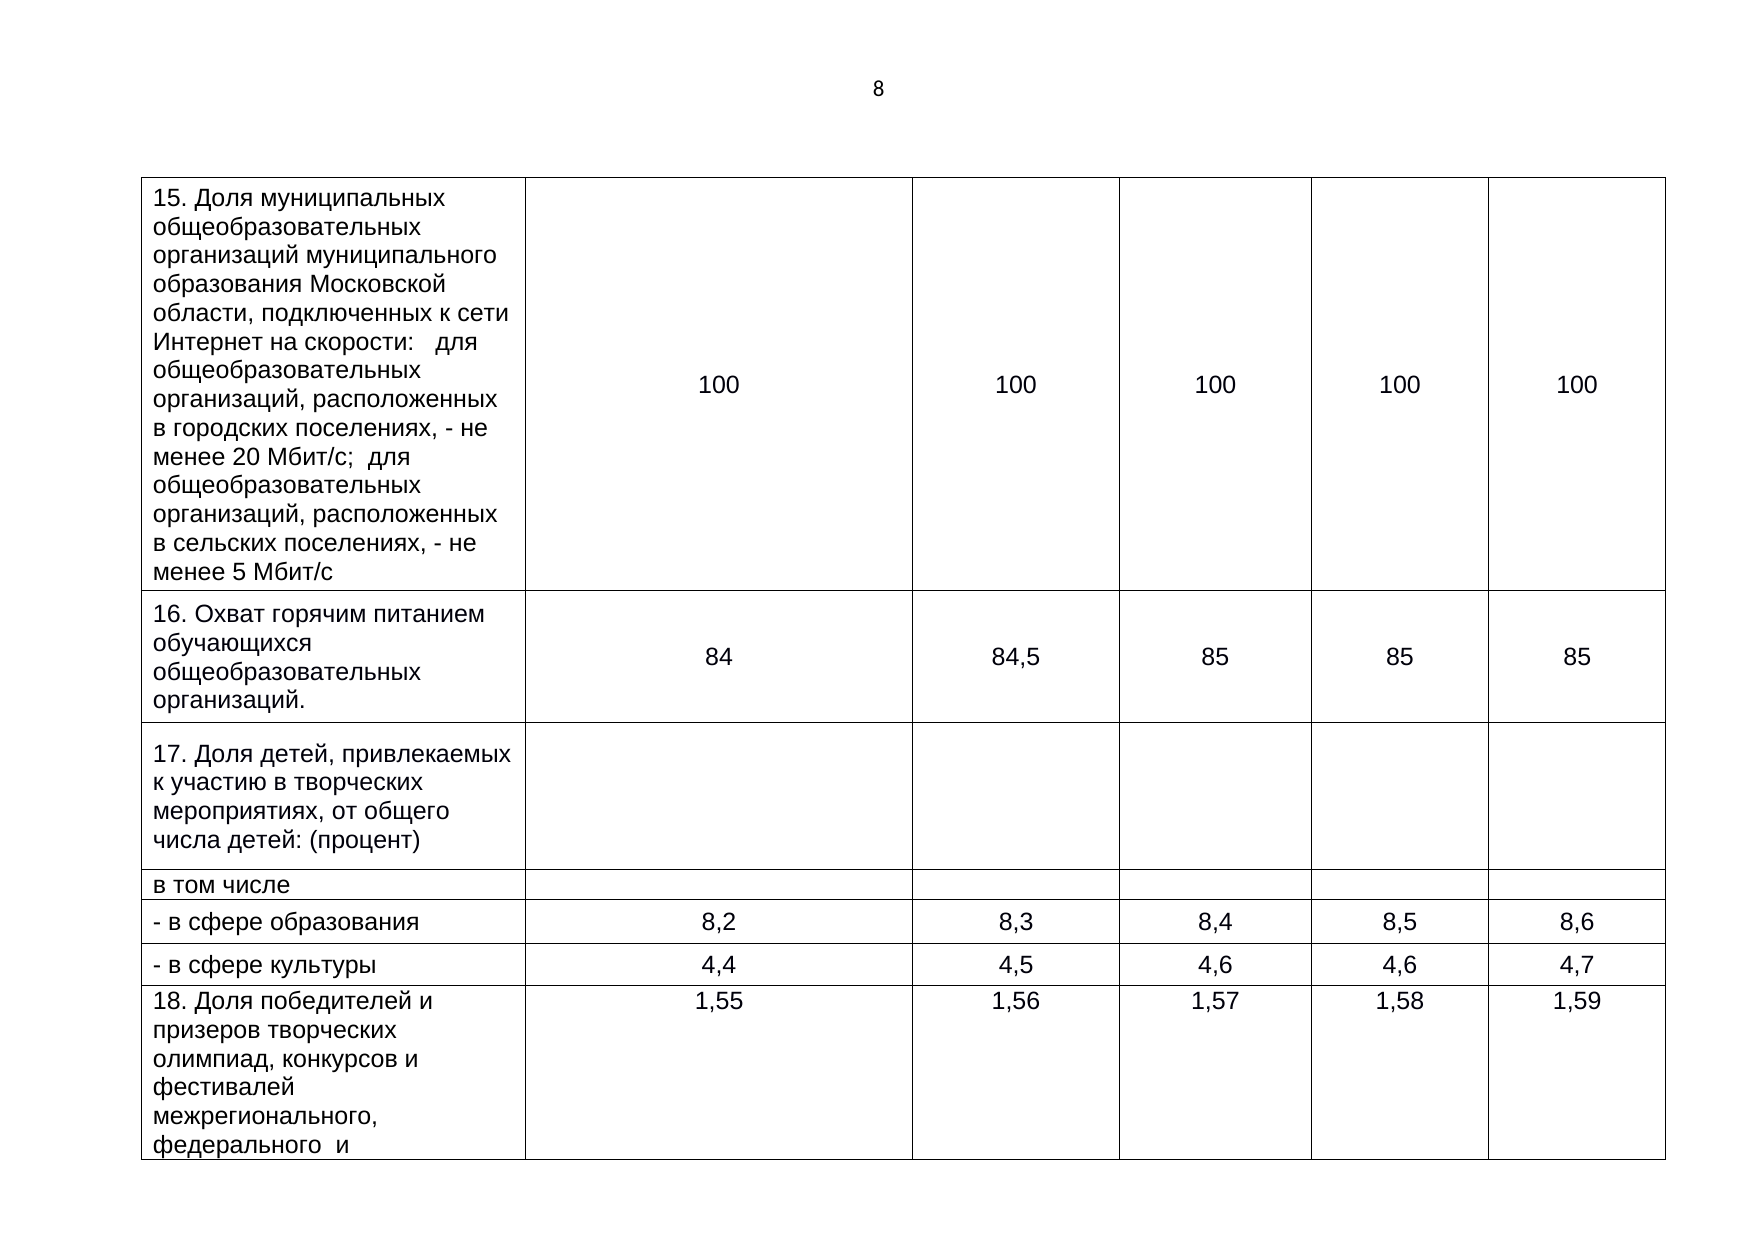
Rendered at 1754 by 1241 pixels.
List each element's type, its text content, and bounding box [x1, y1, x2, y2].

table_cell 1,56 [913, 986, 1119, 1158]
table_cell 8,5 [1312, 900, 1488, 942]
table_cell 4,5 [913, 944, 1119, 985]
table_cell 100 [526, 178, 912, 590]
table_cell 85 [1489, 591, 1665, 722]
table_cell 4,7 [1489, 944, 1665, 985]
table_cell [526, 723, 912, 869]
table_cell 1,59 [1489, 986, 1665, 1158]
table_cell 1,55 [526, 986, 912, 1158]
table_cell [526, 870, 912, 899]
table_cell 85 [1120, 591, 1311, 722]
table_cell [913, 870, 1119, 899]
table_cell [1489, 870, 1665, 899]
table_cell 4,6 [1120, 944, 1311, 985]
table_cell [1312, 870, 1488, 899]
table_cell - в сфере культуры [142, 944, 525, 985]
table_cell [1312, 723, 1488, 869]
table_cell 100 [913, 178, 1119, 590]
table_cell 100 [1120, 178, 1311, 590]
table_cell 8,6 [1489, 900, 1665, 942]
table_cell [913, 723, 1119, 869]
table_cell 8,3 [913, 900, 1119, 942]
table_cell [1120, 723, 1311, 869]
table_cell 8,2 [526, 900, 912, 942]
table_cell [142, 986, 525, 1158]
table_cell 17. Доля детей, привлекаемых к участию в творческих мероприятиях, от общего числа детей: (процент) [142, 723, 525, 869]
table_cell 1,57 [1120, 986, 1311, 1158]
table_cell [1489, 723, 1665, 869]
table_cell 85 [1312, 591, 1488, 722]
table_cell 84 [526, 591, 912, 722]
table_cell 4,4 [526, 944, 912, 985]
table_cell 4,6 [1312, 944, 1488, 985]
table_cell - в сфере образования [142, 900, 525, 942]
table_cell 84,5 [913, 591, 1119, 722]
table_cell 15. Доля муниципальных общеобразовательных организаций муниципального образования Московской области, подключенных к сети Интернет на скорости: для общеобразовательных организаций, расположенных в городских поселениях, - не менее 20 Мбит/с; для общеобразовательных организаций, расположенных в сельских поселениях, - не менее 5 Мбит/с [142, 178, 525, 590]
table_cell 1,58 [1312, 986, 1488, 1158]
table_cell 100 [1489, 178, 1665, 590]
table_cell 8,4 [1120, 900, 1311, 942]
table_cell [1120, 870, 1311, 899]
table_cell 16. Охват горячим питанием обучающихся общеобразовательных организаций. [142, 591, 525, 722]
table_cell 100 [1312, 178, 1488, 590]
table_cell в том числе [142, 870, 525, 899]
